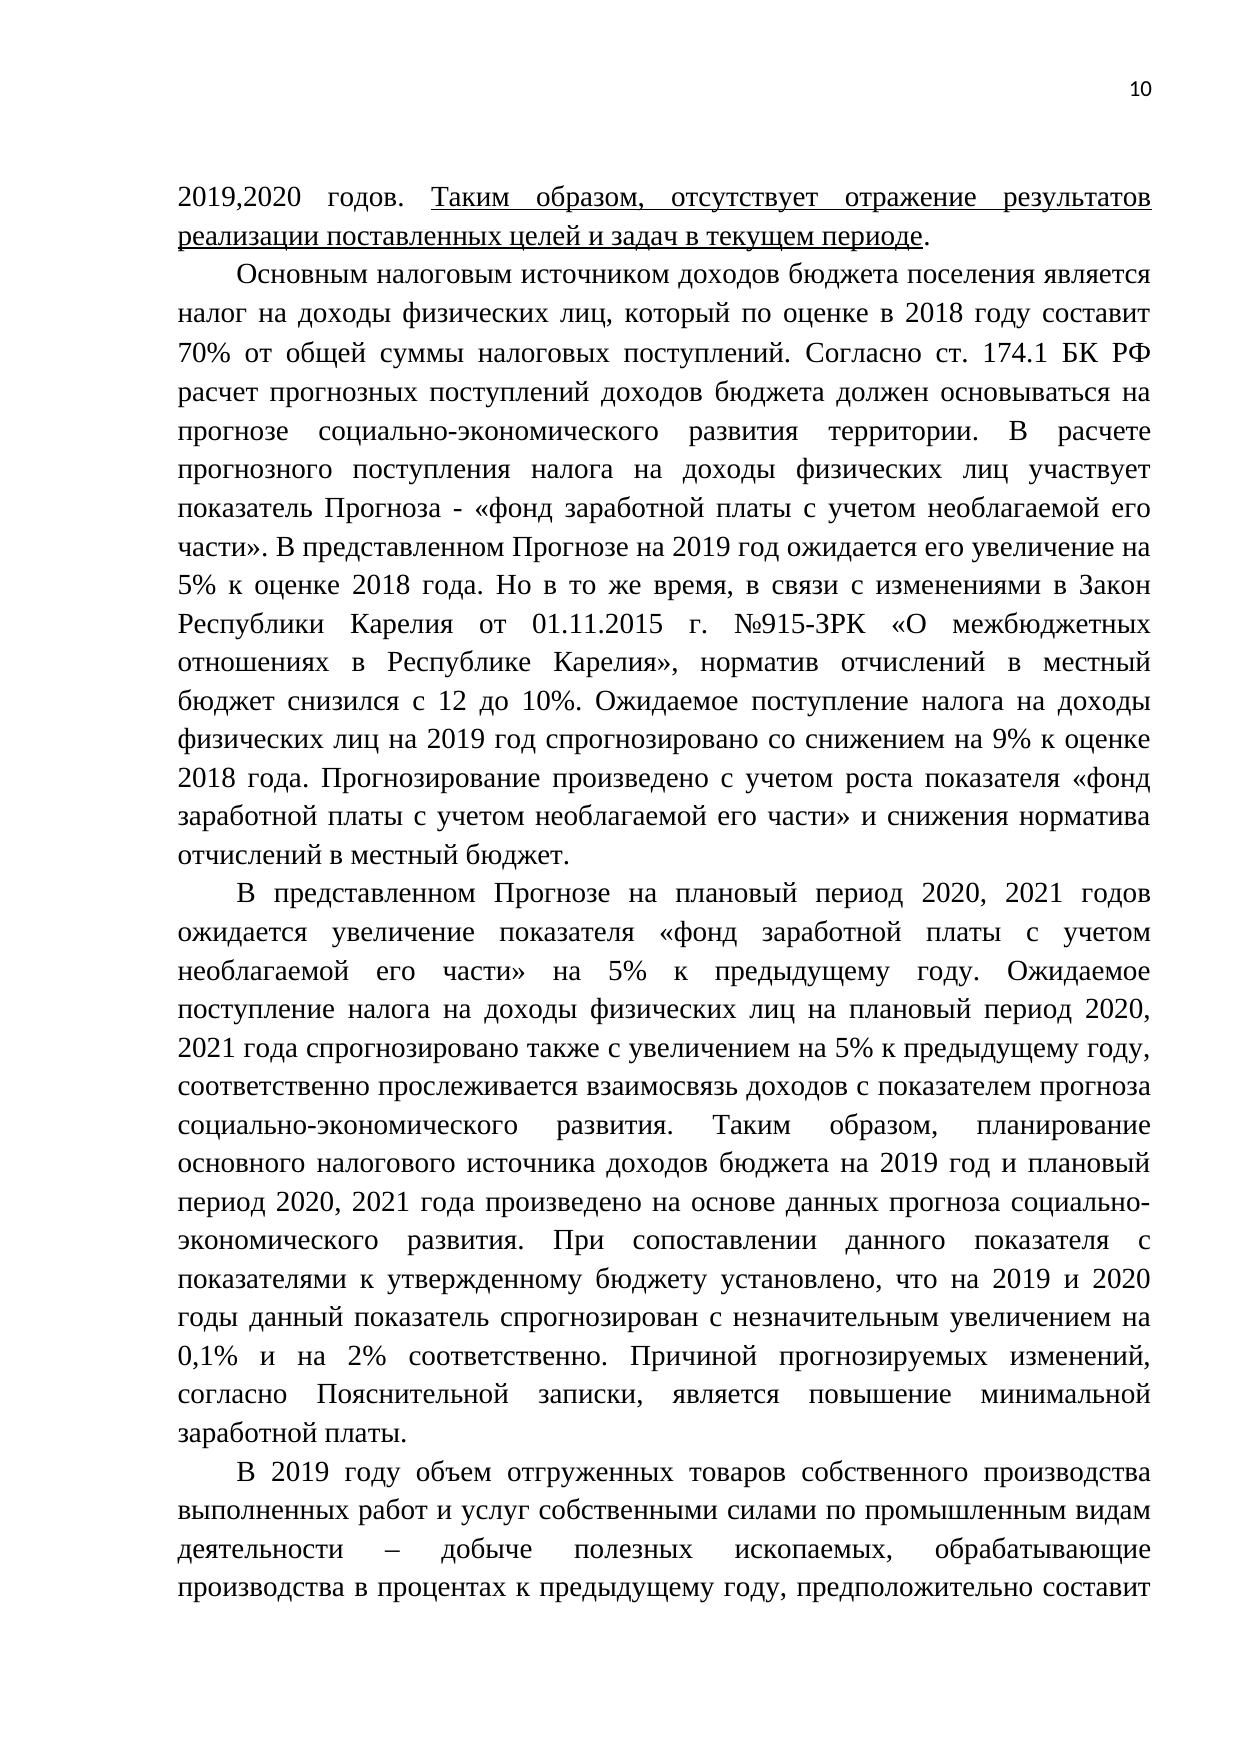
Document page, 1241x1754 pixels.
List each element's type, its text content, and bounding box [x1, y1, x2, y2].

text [177, 1454, 1152, 1603]
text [177, 179, 1152, 252]
text В представленном Прогнозе на плановый период 2020, 2021 годов ожидается увеличение показателя «фонд заработной платы с учетом необлагаемой его части» на 5% к предыдущему году. Ожидаемое поступление налога на доходы физических лиц на плановый период 2020, 2021 года спрогнозировано также с увеличением на 5% к предыдущему году, соответственно прослеживается взаимосвязь доходов с показателем прогноза социально-экономического развития. Таким образом, планирование основного налогового источника доходов бюджета на 2019 год и плановый период 2020, 2021 года произведено на основе данных прогноза социально-экономического развития. При сопоставлении данного показателя с показателями к утвержденному бюджету установлено, что на 2019 и 2020 годы данный показатель спрогнозирован с незначительным увеличением на 0,1% и на 2% соответственно. Причиной прогнозируемых изменений, согласно Пояснительной записки, является повышение минимальной заработной платы. [177, 876, 1152, 1449]
text Основным налоговым источником доходов бюджета поселения является налог на доходы физических лиц, который по оценке в 2018 году составит 70% от общей суммы налоговых поступлений. Согласно ст. 174.1 БК РФ расчет прогнозных поступлений доходов бюджета должен основываться на прогнозе социально-экономического развития территории. В расчете прогнозного поступления налога на доходы физических лиц участвует показатель Прогноза - «фонд заработной платы с учетом необлагаемой его части». В представленном Прогнозе на 2019 год ожидается его увеличение на 5% к оценке 2018 года. Но в то же время, в связи с изменениями в Закон Республики Карелия от 01.11.2015 г. №915-ЗРК «О межбюджетных отношениях в Республике Карелия», норматив отчислений в местный бюджет снизился с 12 до 10%. Ожидаемое поступление налога на доходы физических лиц на 2019 год спрогнозировано со снижением на 9% к оценке 2018 года. Прогнозирование произведено с учетом роста показателя «фонд заработной платы с учетом необлагаемой его части» и снижения норматива отчислений в местный бюджет. [177, 257, 1152, 871]
